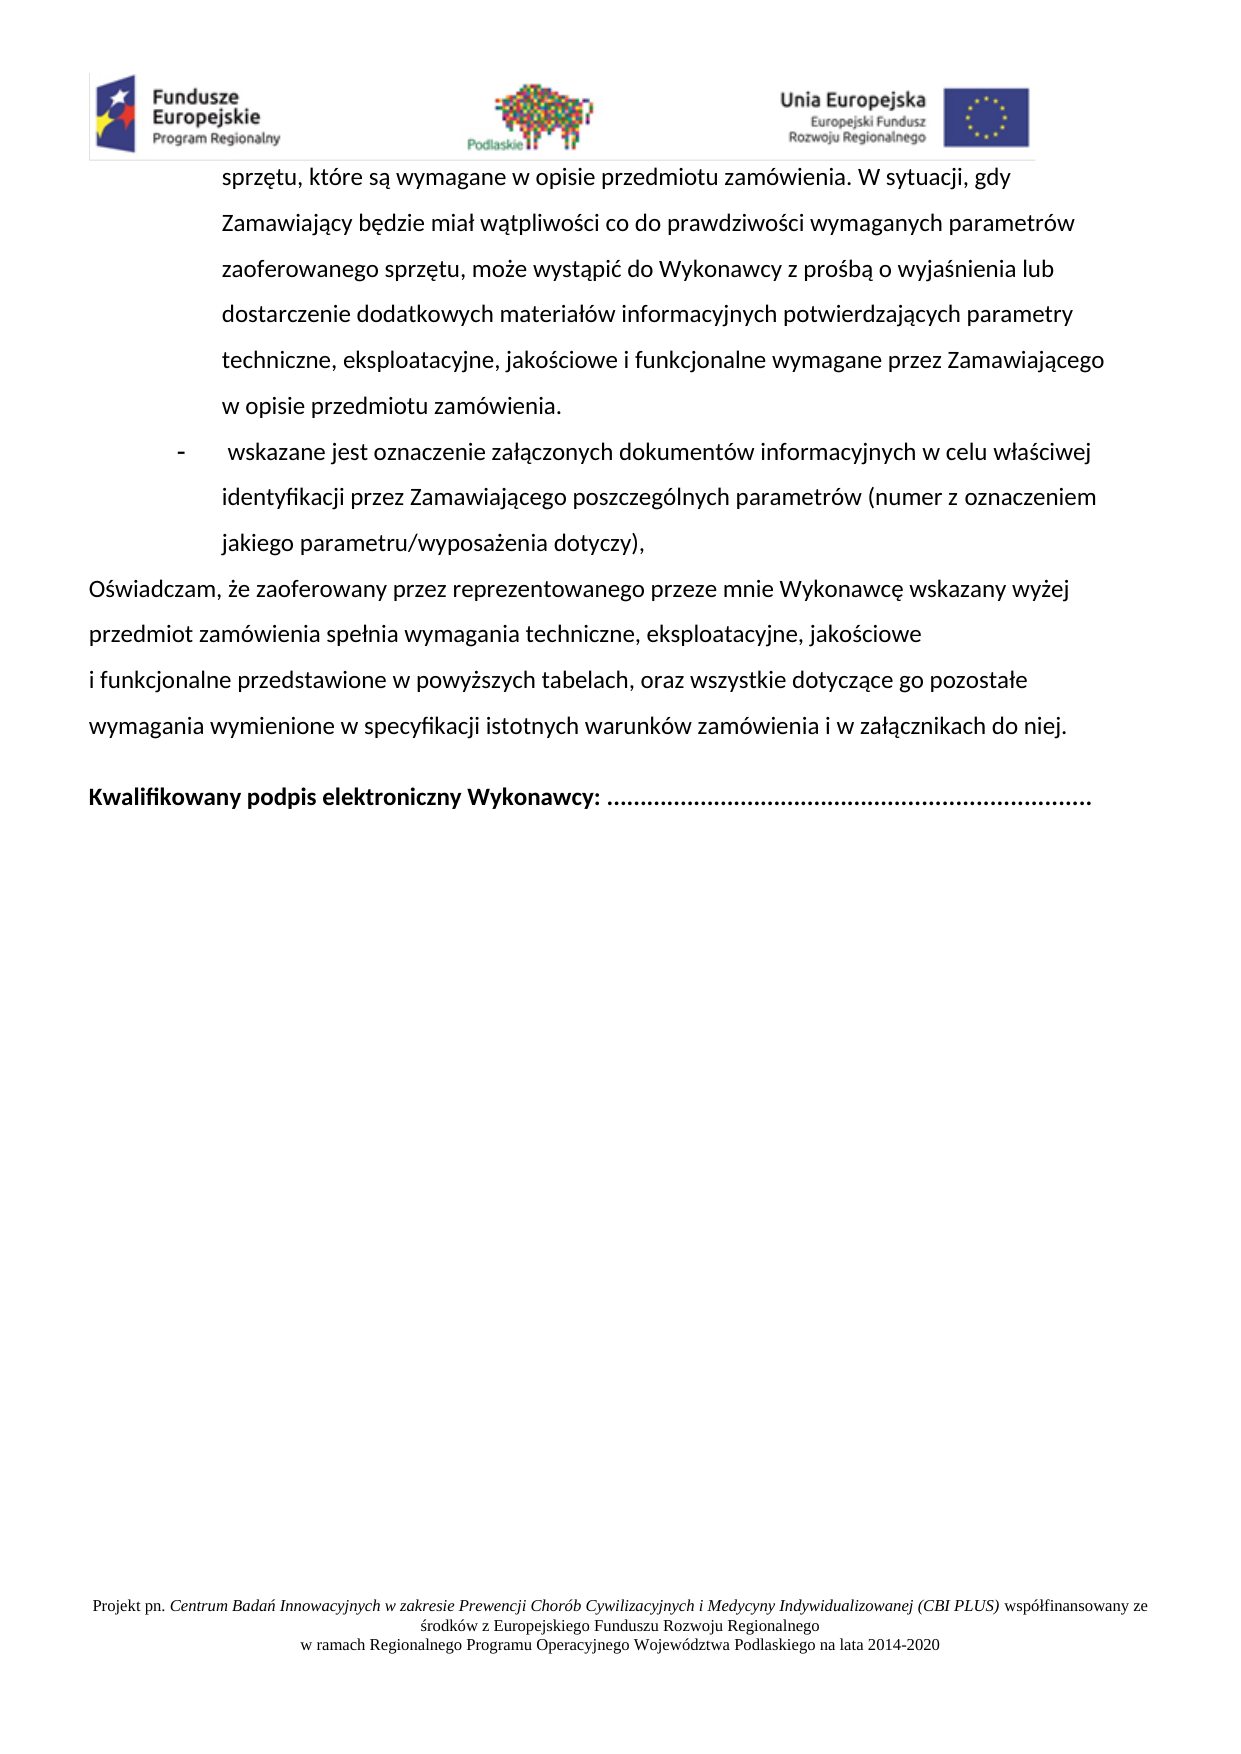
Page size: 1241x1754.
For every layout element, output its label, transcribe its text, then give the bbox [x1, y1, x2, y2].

text Kwalifikowany podpis elektroniczny Wykonawcy: [89, 781, 1108, 811]
text Oświadczam, że zaoferowany przez reprezentowanego przeze mnie Wykonawcę wskazany wyżej przedmiot zamówienia spełnia wymagania techniczne, eksploatacyjne, jakościowe i funkcjonalne przedstawione w powyższych tabelach, oraz wszystkie dotyczące go pozostałe wymagania wymienione w specyfikacji istotnych warunków zamówienia i w załącznikach do niej. [89, 573, 1117, 741]
picture [88, 73, 1036, 162]
list wskazane jest oznaczenie załączonych dokumentów informacyjnych w celu właściwej identyfikacji przez Zamawiającego poszczególnych parametrów (numer z oznaczeniem jakiego parametru/wyposażenia dotyczy), [177, 436, 1115, 558]
